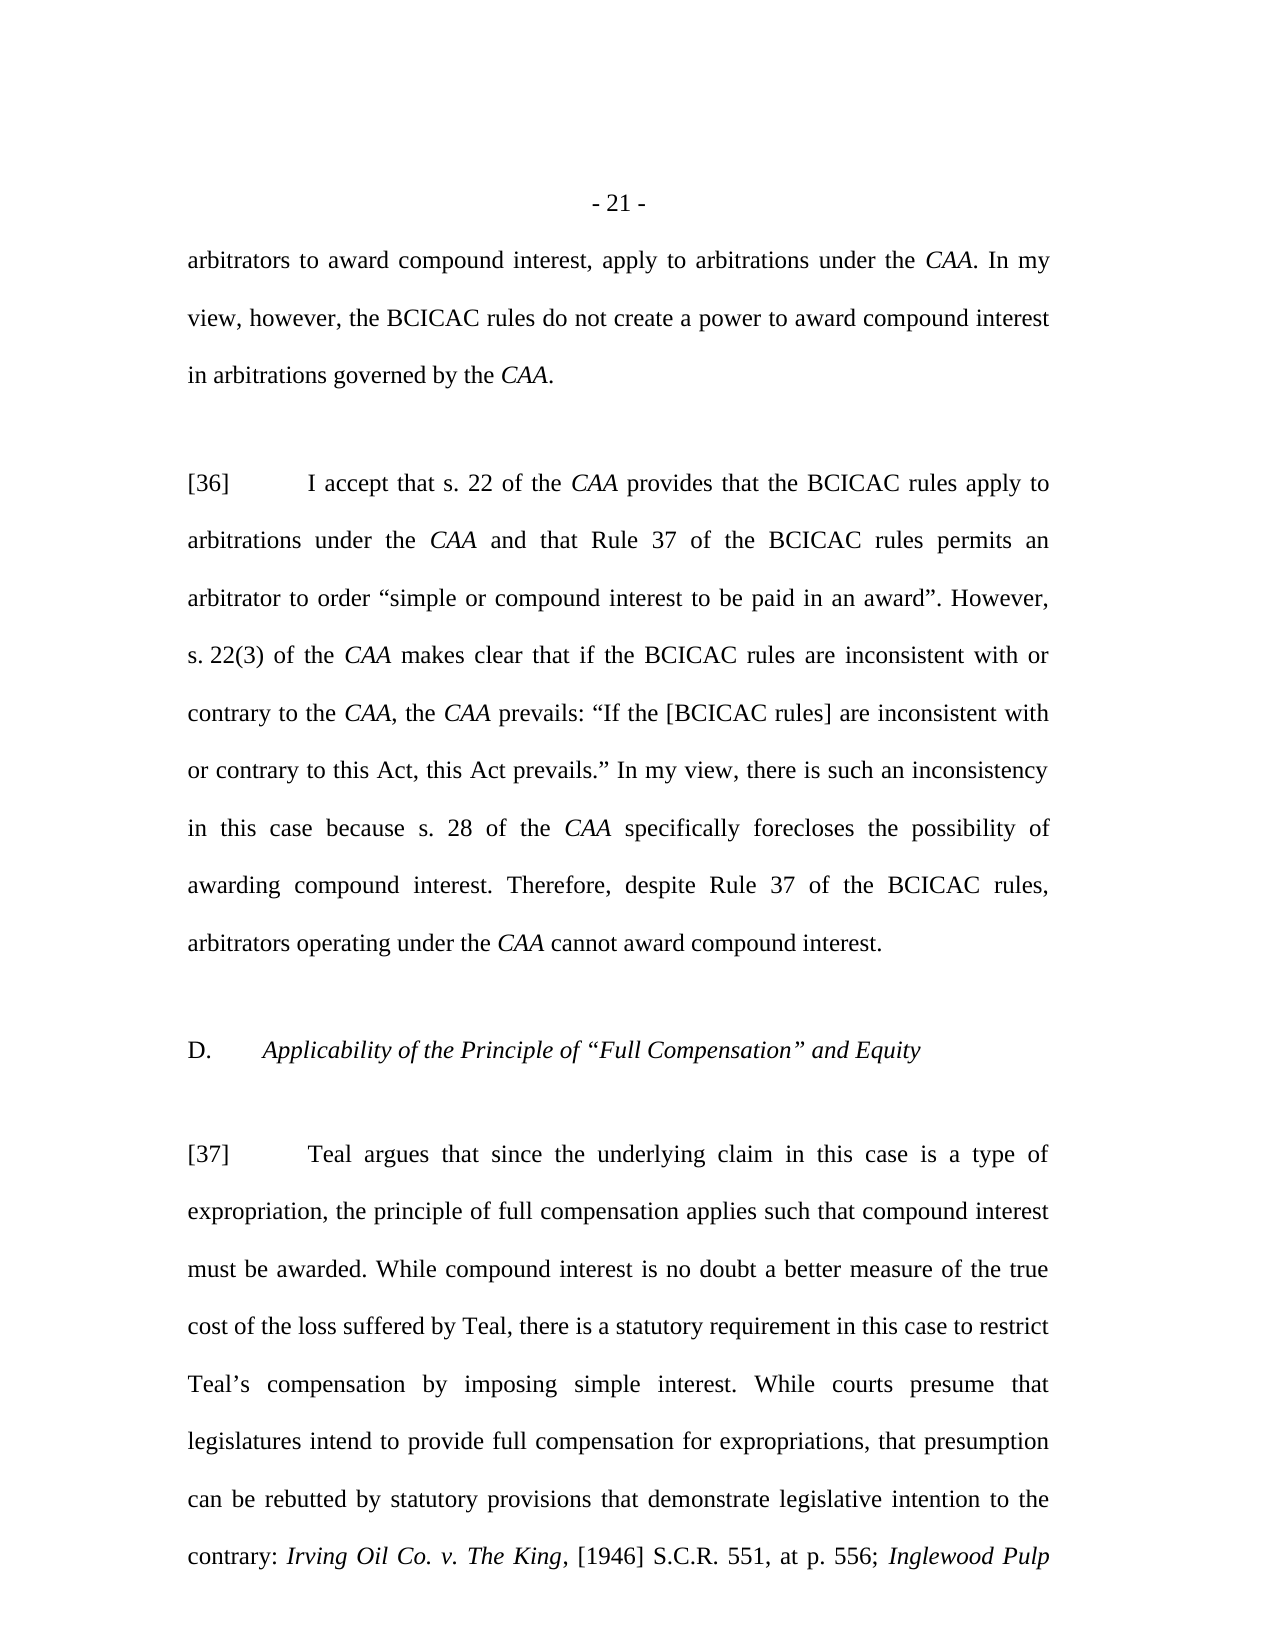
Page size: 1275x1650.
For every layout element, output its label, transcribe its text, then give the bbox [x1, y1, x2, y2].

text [187, 245, 1050, 389]
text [187, 1139, 1050, 1570]
title D. Applicability of the Principle of “Full Compensation” and Equity [187, 1035, 1050, 1064]
text I accept that s. 22 of the CAA provides that the BCICAC rules apply to arbitrations under the CAA and that Rule 37 of the BCICAC rules permits an arbitrator to order “simple or compound interest to be paid in an award”. However, s. 22(3) of the CAA makes clear that if the BCICAC rules are inconsistent with or contrary to the CAA, the CAA prevails: “If the [BCICAC rules] are inconsistent with or contrary to this Act, this Act prevails.” In my view, there is such an inconsistency in this case because s. 28 of the CAA specifically forecloses the possibility of awarding compound interest. Therefore, despite Rule 37 of the BCICAC rules, arbitrators operating under the CAA cannot award compound interest. [187, 468, 1050, 956]
